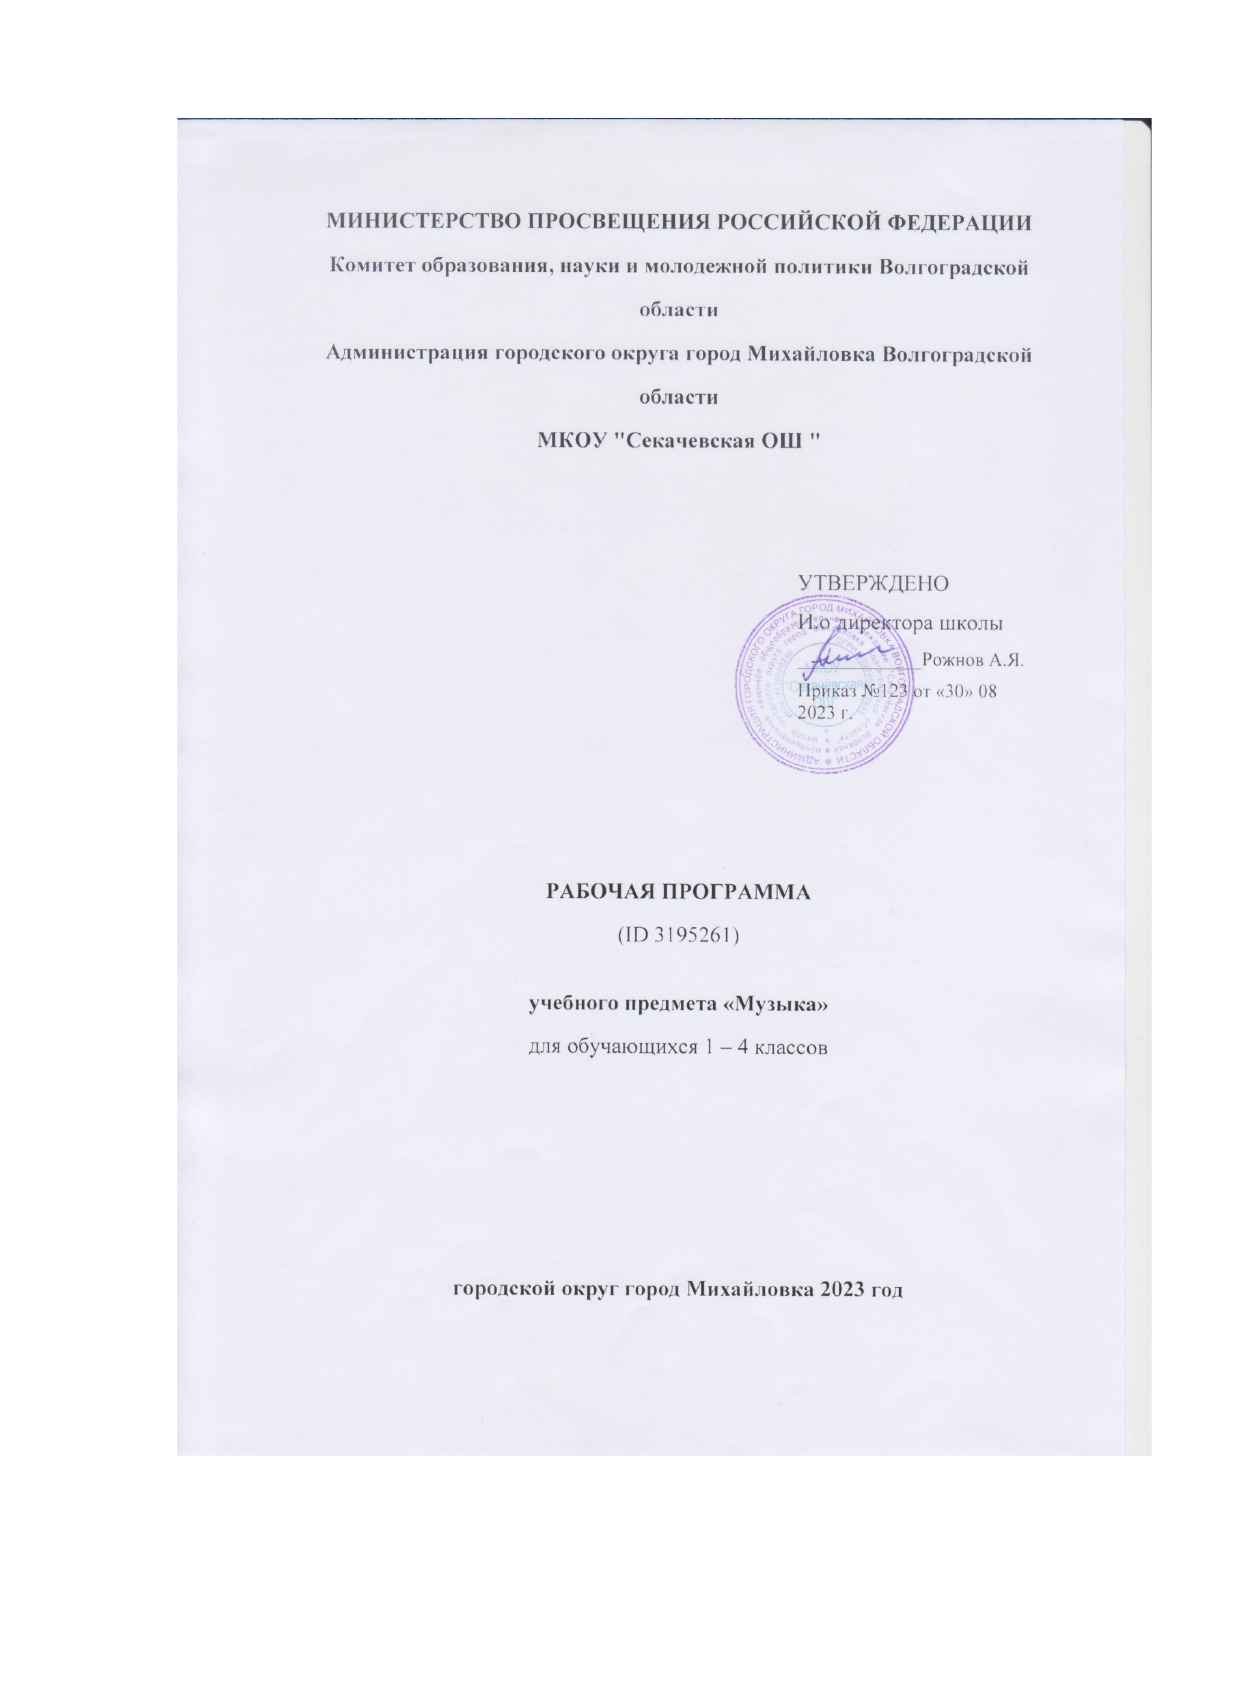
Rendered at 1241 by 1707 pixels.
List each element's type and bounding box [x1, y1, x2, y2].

picture [177, 118, 1152, 1456]
